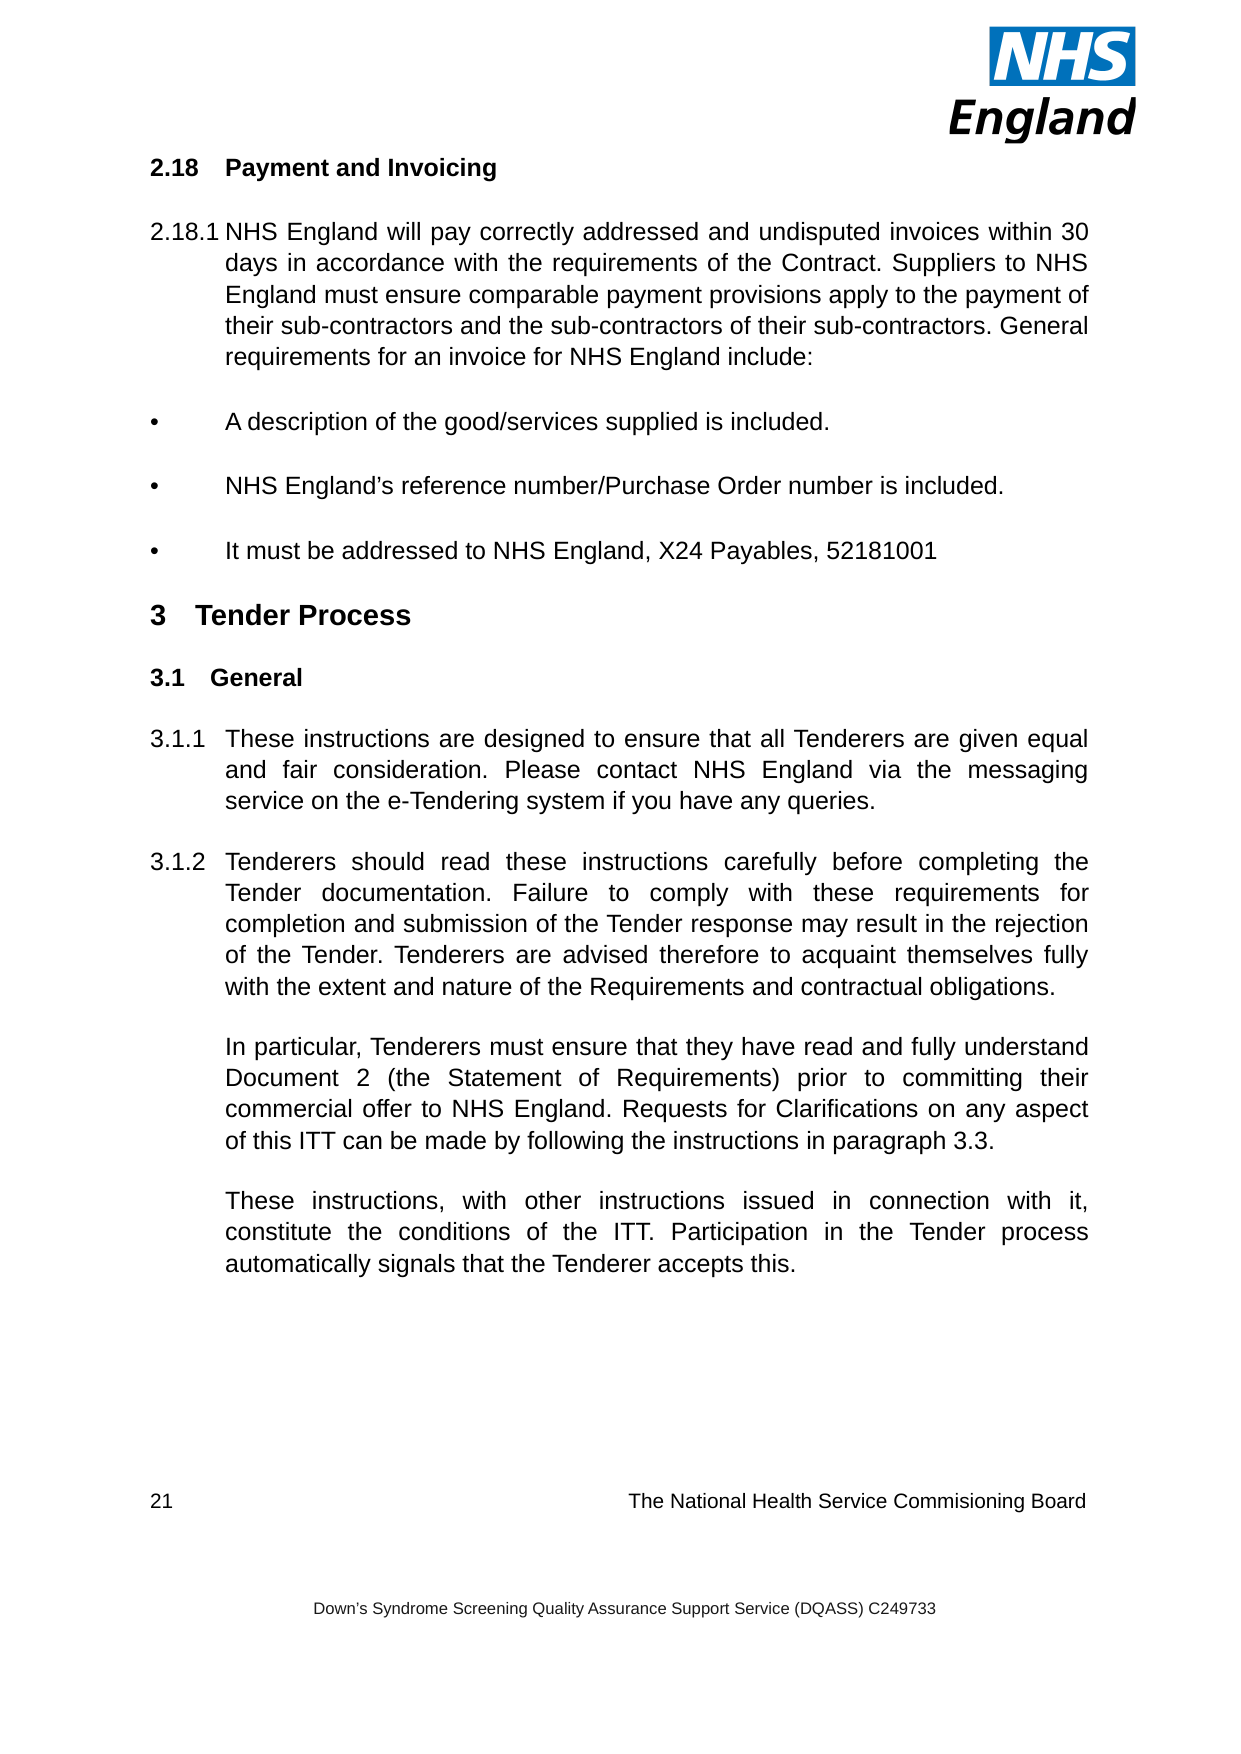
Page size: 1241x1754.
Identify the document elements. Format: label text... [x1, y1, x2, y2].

subtitle In particular, Tenderers must ensure that they have read and fully understand Document 2 (the Statement of Requirements) prior to committing their commercial offer to NHS England. Requests for Clarifications on any aspect of this ITT can be made by following the instructions in paragraph 3.3. [225, 1029, 1090, 1154]
subtitle These instructions, with other instructions issued in connection with it, constitute the conditions of the ITT. Participation in the Tender process automatically signals that the Tenderer accepts this. [225, 1183, 1090, 1277]
picture [948, 26, 1136, 143]
text 2.18.1 NHS England will pay correctly addressed and undisputed invoices within 30 days in accordance with the requirements of the Contract. Suppliers to NHS England must ensure comparable payment provisions apply to the payment of their sub-contractors and the sub-contractors of their sub-contractors. General requirements for an invoice for NHS England include: [150, 214, 1090, 371]
subtitle Tender Process [150, 598, 1090, 631]
subtitle Tenderers should read these instructions carefully before completing the Tender documentation. Failure to comply with these requirements for completion and submission of the Tender response may result in the rejection of the Tender. Tenderers are advised therefore to acquaint themselves fully with the extent and nature of the Requirements and contractual obligations. [150, 844, 1090, 1000]
subtitle These instructions are designed to ensure that all Tenderers are given equal and fair consideration. Please contact NHS England via the messaging service on the e-Tendering system if you have any queries. [150, 721, 1090, 815]
text • A description of the good/services supplied is included. [150, 404, 1090, 435]
text • It must be addressed to NHS England, X24 Payables, 52181001 [150, 533, 1090, 564]
text • NHS England’s reference number/Purchase Order number is included. [150, 469, 1090, 500]
text 2.18 Payment and Invoicing [150, 150, 1090, 181]
subtitle General [150, 661, 1090, 692]
